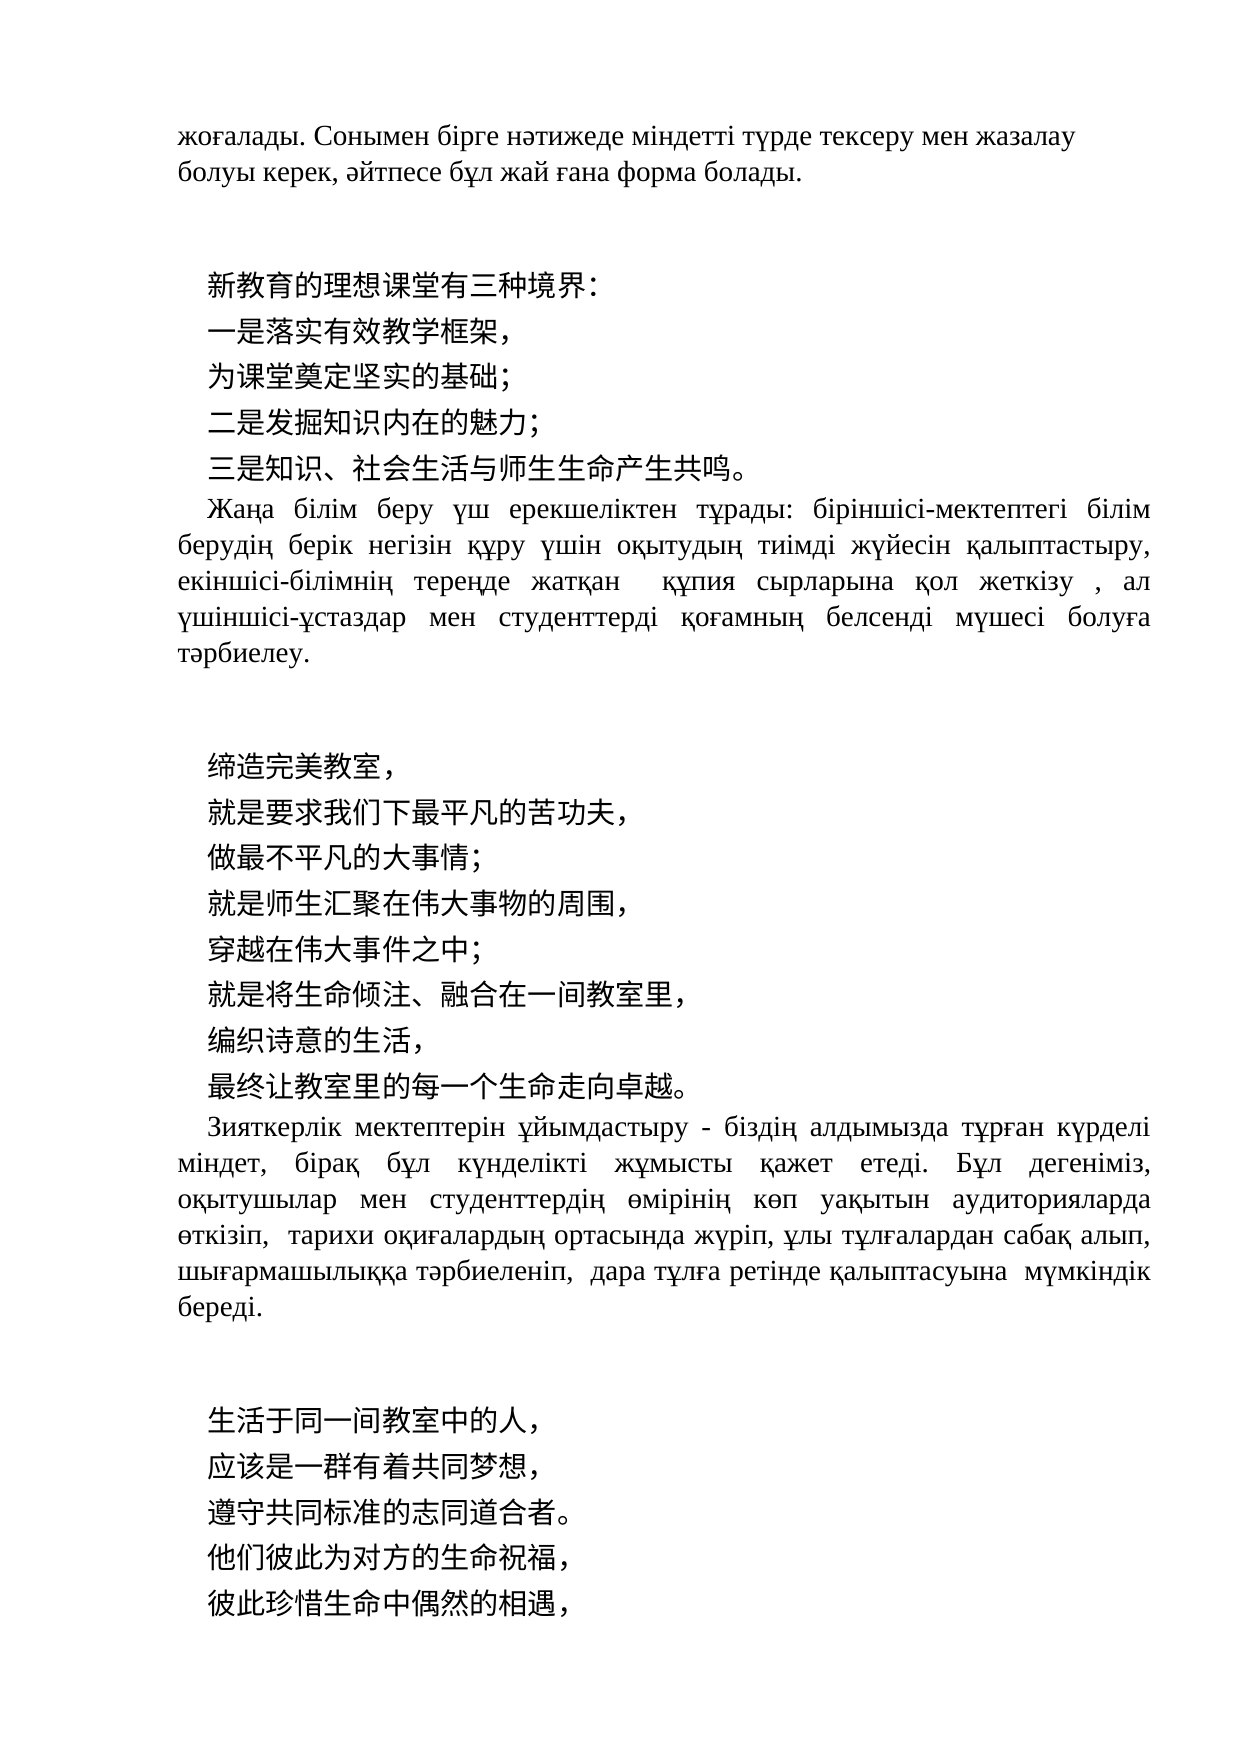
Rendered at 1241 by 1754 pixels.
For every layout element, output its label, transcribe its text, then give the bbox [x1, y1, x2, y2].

text 三是知识、社会生活与师生生命产生共鸣。 [177, 445, 1152, 487]
text 编织诗意的生活， [177, 1018, 1152, 1060]
text Жаңа білім беру үш ерекшеліктен тұрады: біріншісі-мектептегі білім берудің берік негізін құру үшін оқытудың тиімді жүйесін қалыптастыру, екіншісі-білімнің тереңде жатқан құпия сырларына қол жеткізу , ал үшіншісі-ұстаздар мен студенттерді қоғамның белсенді мүшесі болуға тәрбиелеу. [177, 491, 1152, 669]
text 做最不平凡的大事情； [177, 835, 1152, 877]
text 彼此珍惜生命中偶然的相遇， [177, 1581, 1152, 1623]
text 生活于同一间教室中的人， [177, 1398, 1152, 1440]
text 为课堂奠定坚实的基础； [177, 354, 1152, 396]
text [177, 118, 1152, 188]
text 新教育的理想课堂有三种境界： [177, 263, 1152, 305]
text 最终让教室里的每一个生命走向卓越。 [177, 1063, 1152, 1106]
text 就是要求我们下最平凡的苦功夫， [177, 789, 1152, 832]
text 穿越在伟大事件之中； [177, 926, 1152, 969]
text 二是发掘知识内在的魅力； [177, 399, 1152, 442]
text 缔造完美教室， [177, 744, 1152, 786]
text 一是落实有效教学框架， [177, 308, 1152, 351]
text 他们彼此为对方的生命祝福， [177, 1535, 1152, 1577]
text 就是师生汇聚在伟大事物的周围， [177, 881, 1152, 923]
text 就是将生命倾注、融合在一间教室里， [177, 972, 1152, 1014]
text 遵守共同标准的志同道合者。 [177, 1489, 1152, 1532]
text Зияткерлік мектептерін ұйымдастыру - біздің алдымызда тұрған күрделі міндет, бірақ бұл күнделікті жұмысты қажет етеді. Бұл дегеніміз, оқытушылар мен студенттердің өмірінің көп уақытын аудиторияларда өткізіп, тарихи оқиғалардың ортасында жүріп, ұлы тұлғалардан сабақ алып, шығармашылыққа тәрбиеленіп, дара тұлға ретінде қалыптасуына мүмкіндік береді. [177, 1109, 1152, 1323]
text 应该是一群有着共同梦想， [177, 1444, 1152, 1486]
